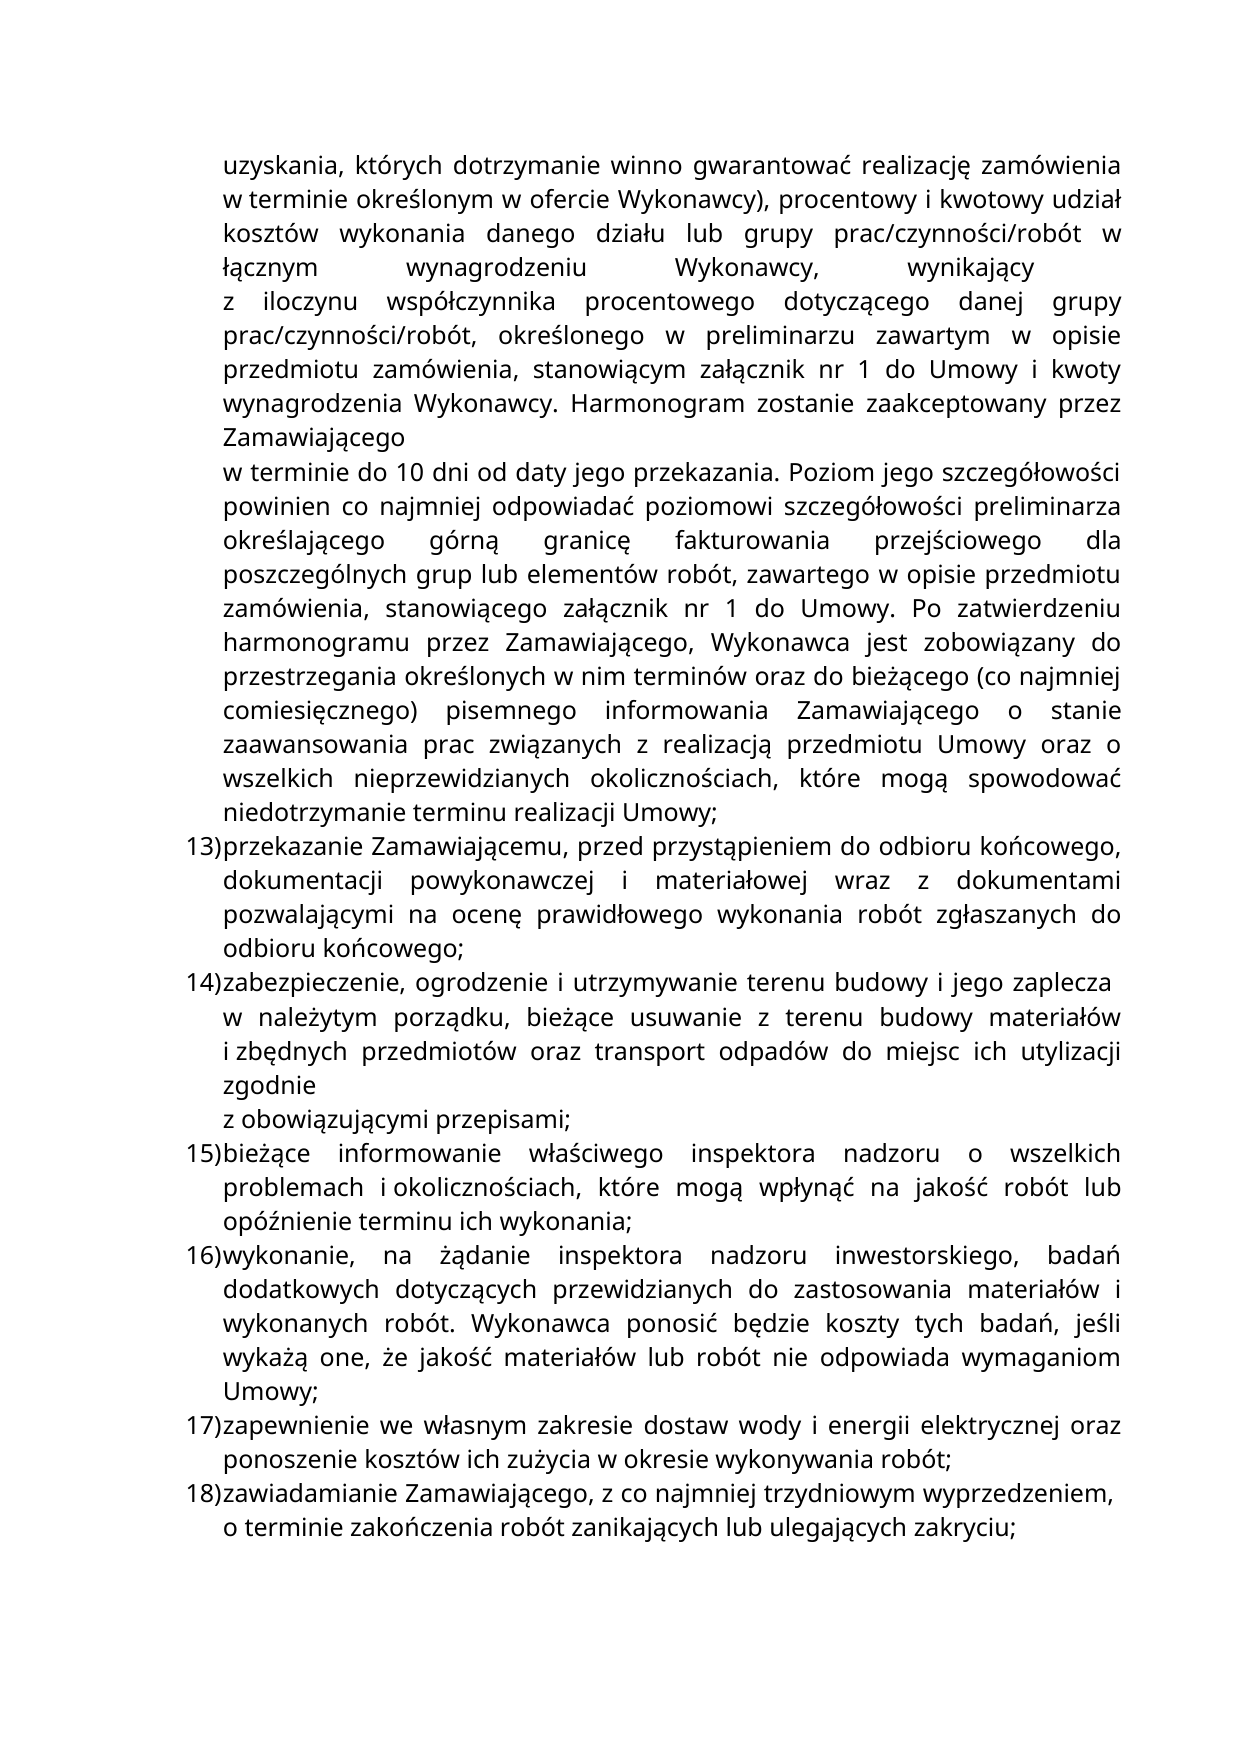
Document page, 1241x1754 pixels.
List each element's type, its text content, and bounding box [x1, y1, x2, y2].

list wykonanie, na żądanie inspektora nadzoru inwestorskiego, badań dodatkowych dotyczących przewidzianych do zastosowania materiałów i wykonanych robót. Wykonawca ponosić będzie koszty tych badań, jeśli wykażą one, że jakość materiałów lub robót nie odpowiada wymaganiom Umowy; [185, 1238, 1122, 1408]
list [185, 148, 1122, 829]
list bieżące informowanie właściwego inspektora nadzoru o wszelkich problemach i okolicznościach, które mogą wpłynąć na jakość robót lub opóźnienie terminu ich wykonania; [185, 1135, 1122, 1238]
list zawiadamianie Zamawiającego, z co najmniej trzydniowym wyprzedzeniem, o terminie zakończenia robót zanikających lub ulegających zakryciu; [185, 1476, 1122, 1544]
list przekazanie Zamawiającemu, przed przystąpieniem do odbioru końcowego, dokumentacji powykonawczej i materiałowej wraz z dokumentami pozwalającymi na ocenę prawidłowego wykonania robót zgłaszanych do odbioru końcowego; [185, 829, 1122, 965]
list zapewnienie we własnym zakresie dostaw wody i energii elektrycznej oraz ponoszenie kosztów ich zużycia w okresie wykonywania robót; [185, 1408, 1122, 1476]
list zabezpieczenie, ogrodzenie i utrzymywanie terenu budowy i jego zaplecza w należytym porządku, bieżące usuwanie z terenu budowy materiałów i zbędnych przedmiotów oraz transport odpadów do miejsc ich utylizacji zgodnie z obowiązującymi przepisami; [185, 965, 1122, 1135]
